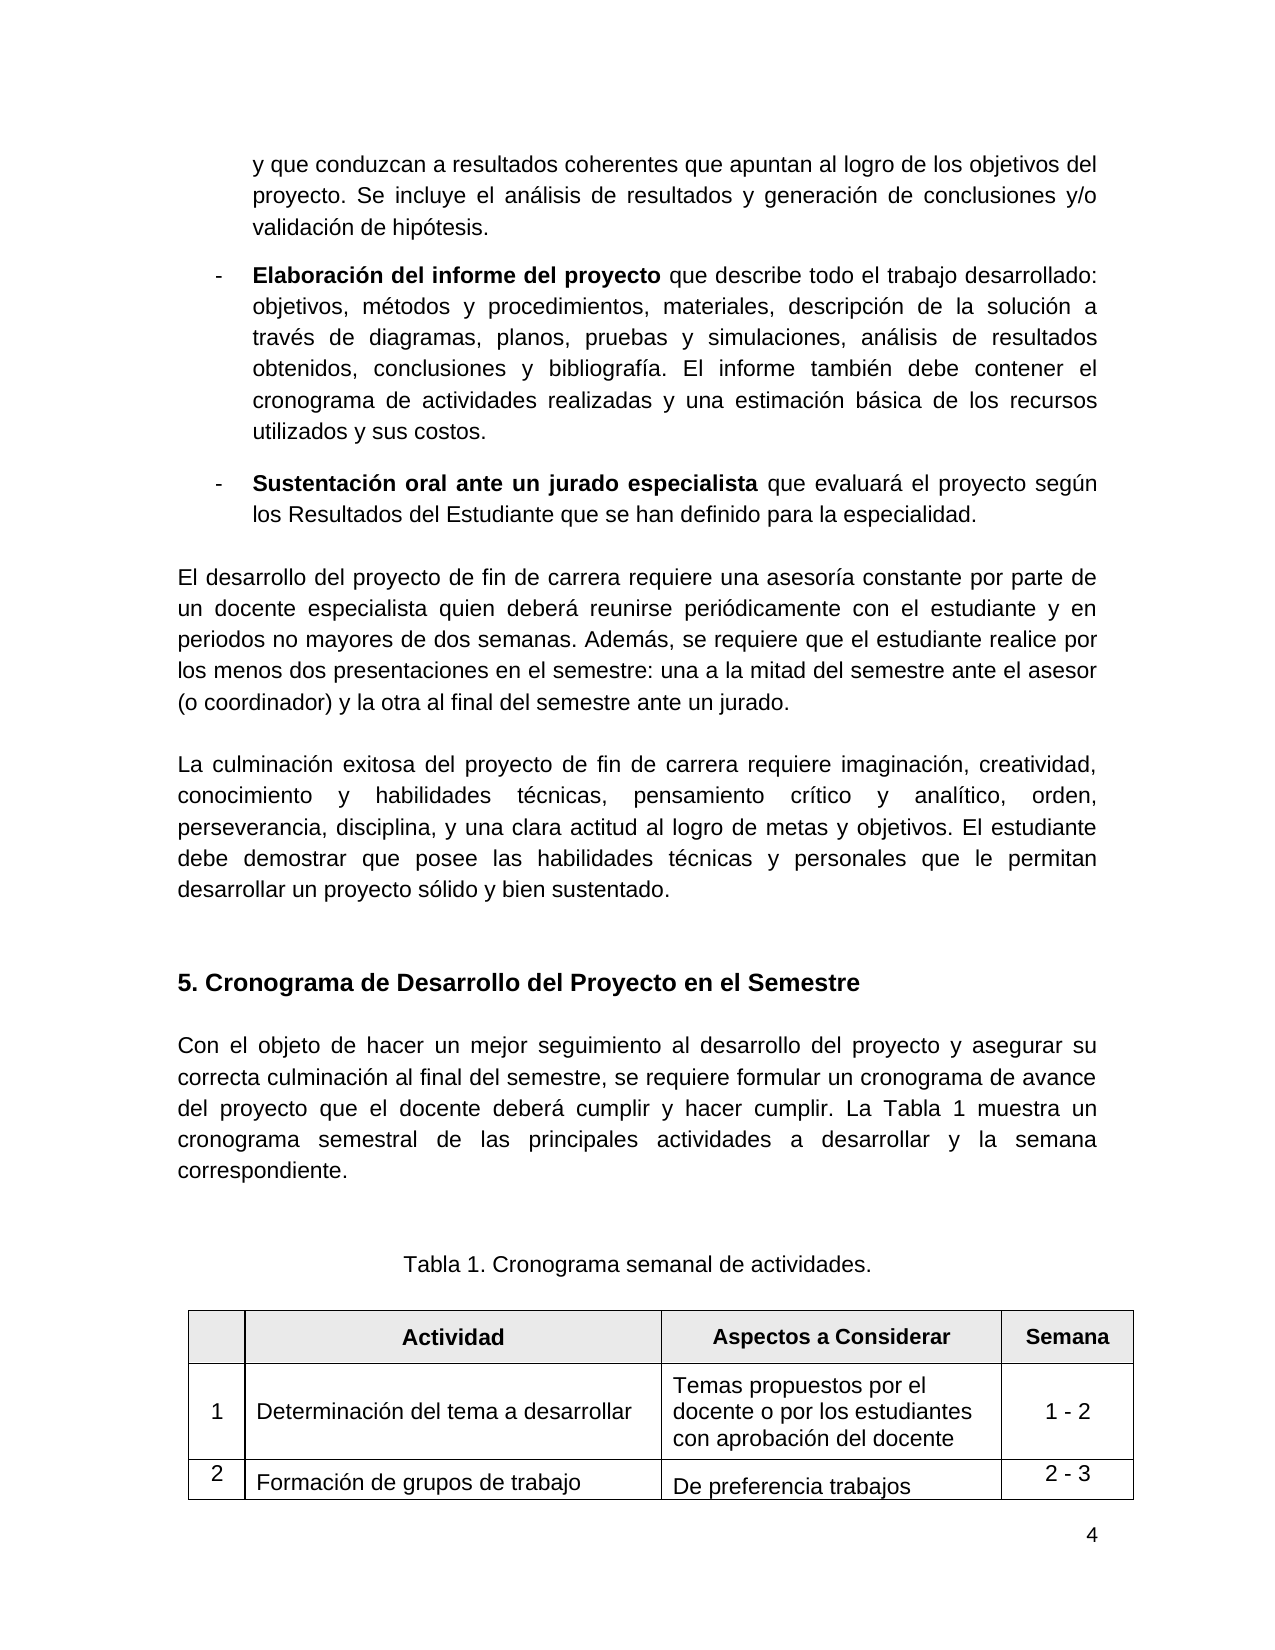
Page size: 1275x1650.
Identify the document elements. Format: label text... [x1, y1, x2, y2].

table_header Aspectos a Considerar [662, 1311, 1001, 1362]
table_cell 1 - 2 [1002, 1364, 1133, 1459]
text El desarrollo del proyecto de fin de carrera requiere una asesoría constante por parte de un docente especialista quien deberá reunirse periódicamente con el estudiante y en periodos no mayores de dos semanas. Además, se requiere que el estudiante realice por los menos dos presentaciones en el semestre: una a la mitad del semestre ante el asesor (o coordinador) y la otra al final del semestre ante un jurado. [177, 560, 1098, 716]
table_cell 1 [189, 1364, 244, 1459]
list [215, 148, 1098, 241]
list Elaboración del informe del proyecto que describe todo el trabajo desarrollado: objetivos, métodos y procedimientos, materiales, descripción de la solución a través de diagramas, planos, pruebas y simulaciones, análisis de resultados obtenidos, conclusiones y bibliografía. El informe también debe contener el cronograma de actividades realizadas y una estimación básica de los recursos utilizados y sus costos. [215, 258, 1098, 446]
text Con el objeto de hacer un mejor seguimiento al desarrollo del proyecto y asegurar su correcta culminación al final del semestre, se requiere formular un cronograma de avance del proyecto que el docente deberá cumplir y hacer cumplir. La Tabla 1 muestra un cronograma semestral de las principales actividades a desarrollar y la semana correspondiente. [177, 1029, 1098, 1185]
table_cell 2 [189, 1460, 244, 1499]
text La culminación exitosa del proyecto de fin de carrera requiere imaginación, creatividad, conocimiento y habilidades técnicas, pensamiento crítico y analítico, orden, perseverancia, disciplina, y una clara actitud al logro de metas y objetivos. El estudiante debe demostrar que posee las habilidades técnicas y personales que le permitan desarrollar un proyecto sólido y bien sustentado. [177, 748, 1098, 904]
text Tabla 1. Cronograma semanal de actividades. [177, 1248, 1098, 1279]
table_cell Determinación del tema a desarrollar [246, 1364, 661, 1459]
table_cell De preferencia trabajos grupales. [662, 1460, 1001, 1499]
table_header Actividad [246, 1311, 661, 1362]
list Sustentación oral ante un jurado especialista que evaluará el proyecto según los Resultados del Estudiante que se han definido para la especialidad. [215, 466, 1098, 529]
table_cell Formación de grupos de trabajo [246, 1460, 661, 1499]
text 5. Cronograma de Desarrollo del Proyecto en el Semestre [177, 966, 1098, 998]
table_cell Temas propuestos por el docente o por los estudiantes con aprobación del docente [662, 1364, 1001, 1459]
table_header Semana [1002, 1311, 1133, 1362]
table_header [189, 1311, 244, 1362]
table_cell 2 - 3 [1002, 1460, 1133, 1499]
